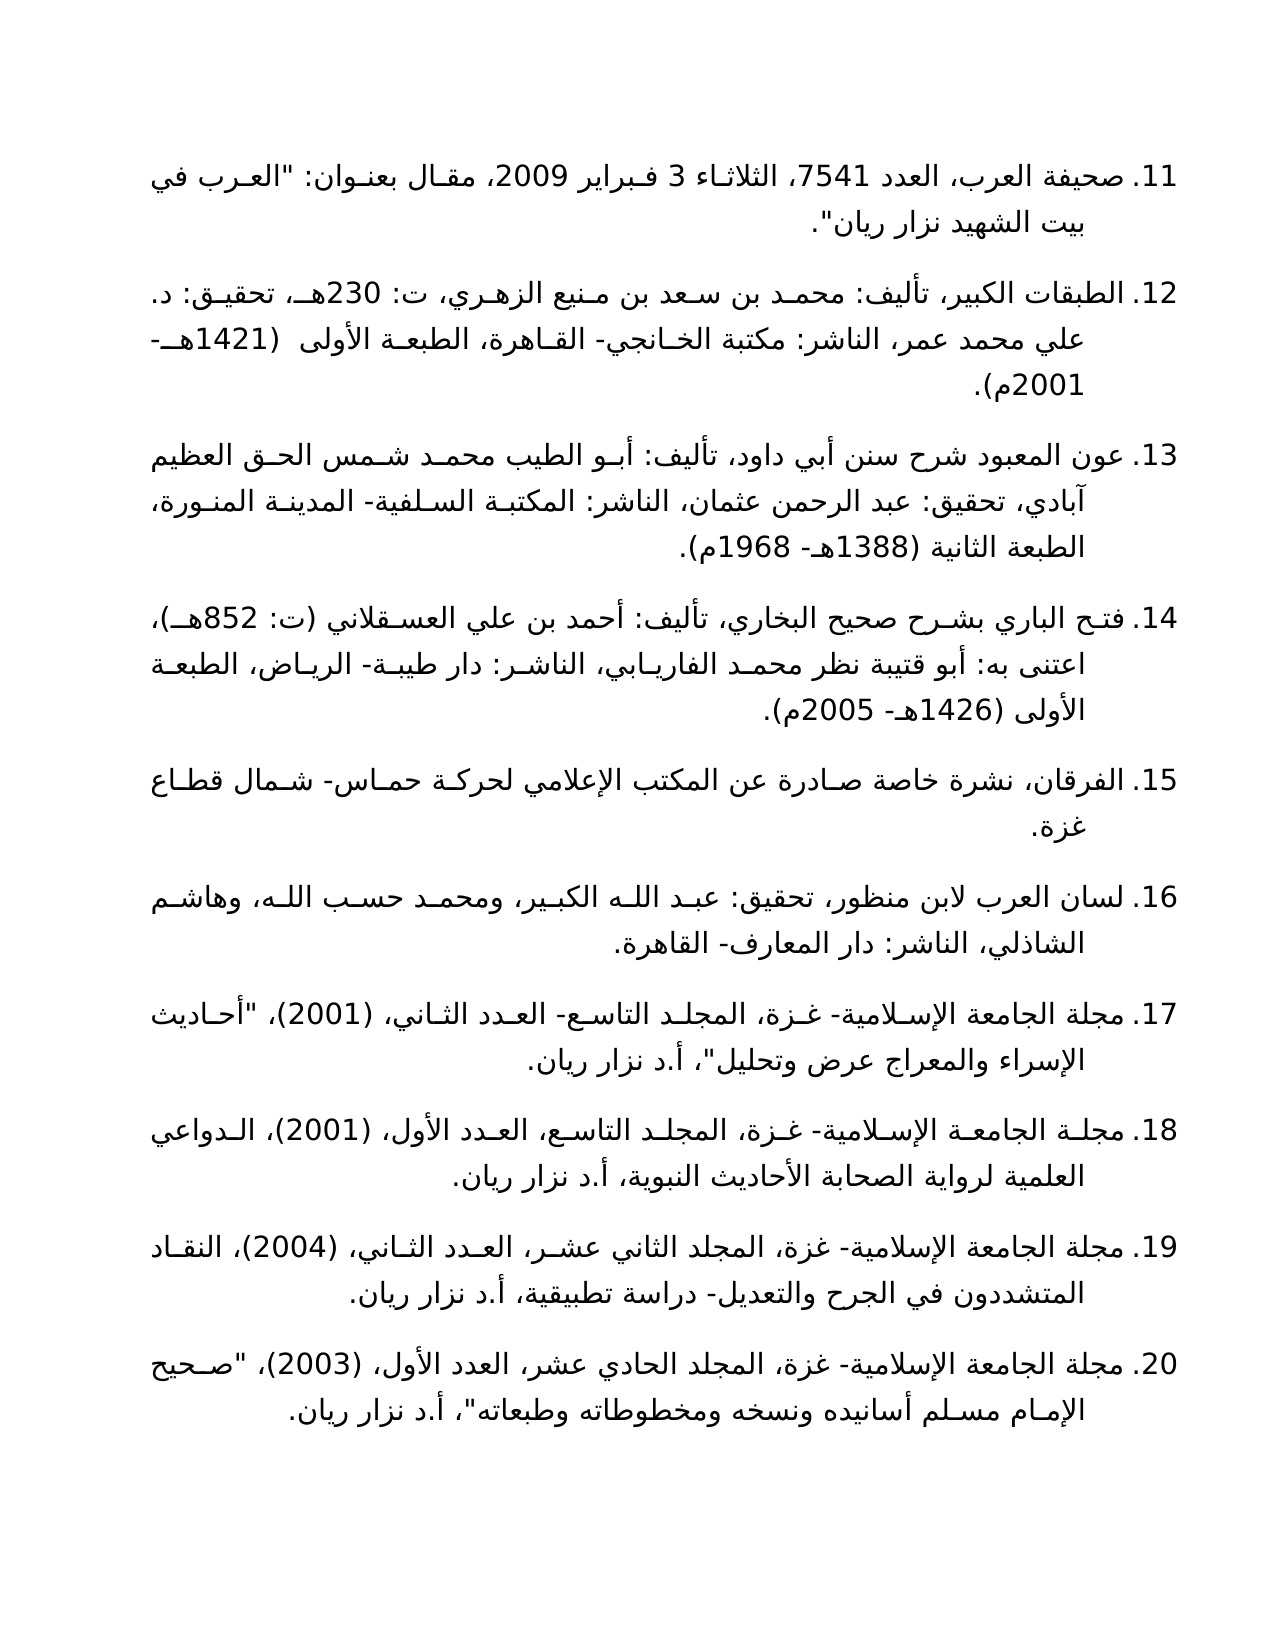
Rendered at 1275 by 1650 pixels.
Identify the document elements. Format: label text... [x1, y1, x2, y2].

list مجلة الجامعة الإسلامية- غزة، المجلد الثاني عشر، العدد الثاني، (2004)، النقاد المتشددون في الجرح والتعديل- دراسة تطبيقية، أ.د نزار ريان. [150, 1221, 1132, 1312]
list صحيفة العرب، العدد 7541، الثلاثاء 3 فبراير 2009، مقال بعنوان: "العرب في بيت الشهيد نزار ريان". [150, 150, 1132, 242]
list فتـح الباري بشـرح صحيح البخاري، تأليف: أحمد بن علي العسقلاني (ت: 852هـ)، اعتنى به: أبو قتيبة نظر محمد الفاريابي، الناشر: دار طيبة- الرياض، الطبعة الأولى (1426هـ- 2005م). [150, 592, 1132, 729]
list مجلة الجامعة الإسلامية- غزة، المجلد التاسع- العدد الثاني، (2001)، "أحاديث الإسراء والمعراج عرض وتحليل"، أ.د نزار ريان. [150, 987, 1132, 1079]
list مجلة الجامعة الإسلامية- غزة، المجلد التاسع، العدد الأول، (2001)، الدواعي العلمية لرواية الصحابة الأحاديث النبوية، أ.د نزار ريان. [150, 1104, 1132, 1196]
list الطبقات الكبير، تأليف: محمد بن سعد بن منيع الزهري، ت: 230هـ، تحقيق: د. علي محمد عمر، الناشر: مكتبة الخانجي- القاهرة، الطبعة الأولى (1421هـ- 2001م). [150, 267, 1132, 404]
list لسان العرب لابن منظور، تحقيق: عبد الله الكبير، ومحمد حسب الله، وهاشم الشاذلي، الناشر: دار المعارف- القاهرة. [150, 871, 1132, 962]
list مجلة الجامعة الإسلامية- غزة، المجلد الحادي عشر، العدد الأول، (2003)، "صحيح الإمـام مسـلم أسانيده ونسخه ومخطوطاته وطبعاته"، أ.د نزار ريان. [150, 1337, 1132, 1429]
list عون المعبود شرح سنن أبي داود، تأليف: أبو الطيب محمد شمس الحق العظيم آبادي، تحقيق: عبد الرحمن عثمان، الناشر: المكتبة السلفية- المدينة المنورة، الطبعة الثانية (1388هـ- 1968م). [150, 429, 1132, 567]
list الفرقان، نشرة خاصة صادرة عن المكتب الإعلامي لحركة حماس- شمال قطاع غزة. [150, 754, 1132, 846]
